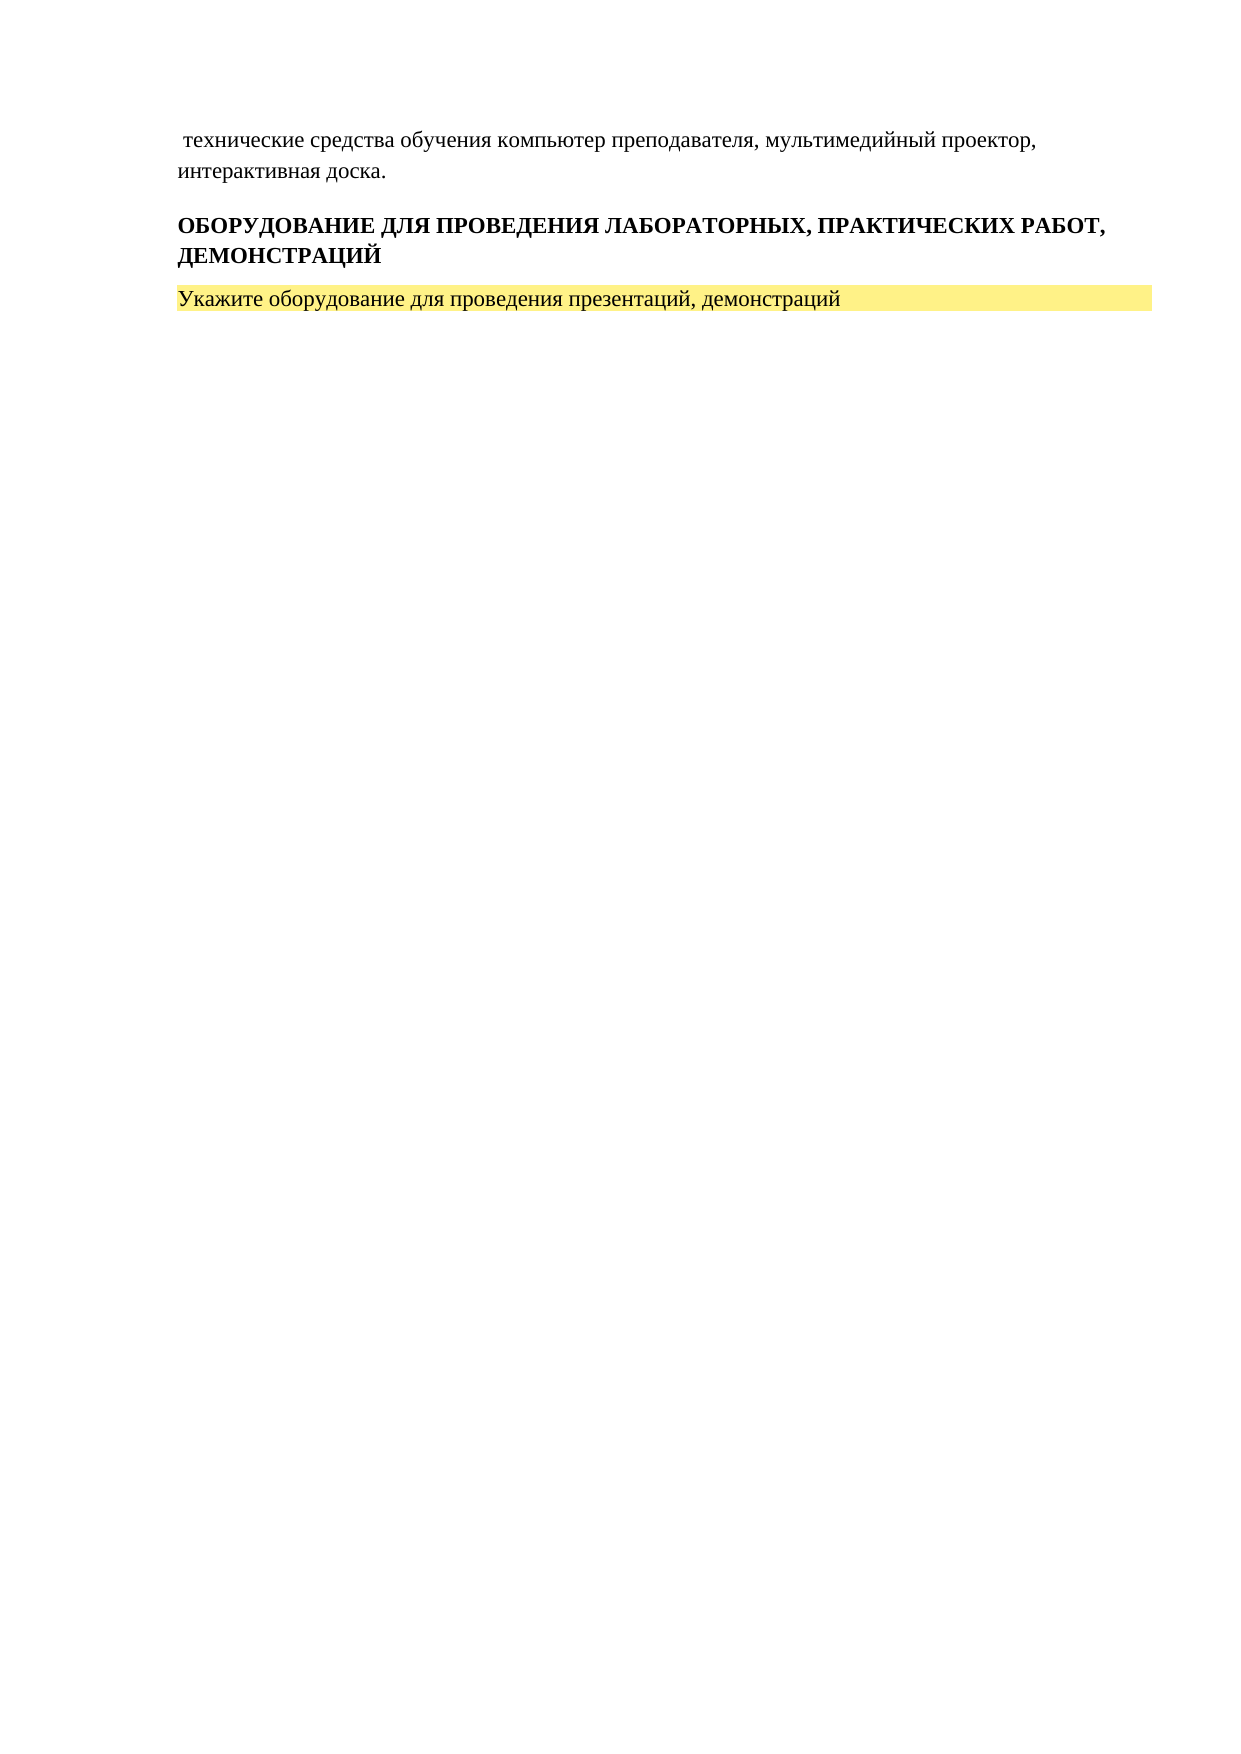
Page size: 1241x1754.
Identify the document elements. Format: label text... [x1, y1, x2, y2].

text технические средства обучения компьютер преподавателя, мультимедийный проектор, интерактивная доска. [177, 126, 1152, 183]
text Укажите оборудование для проведения презентаций, демонстраций [177, 285, 1152, 311]
text ОБОРУДОВАНИЕ ДЛЯ ПРОВЕДЕНИЯ ЛАБОРАТОРНЫХ, ПРАКТИЧЕСКИХ РАБОТ, ДЕМОНСТРАЦИЙ [177, 212, 1152, 268]
